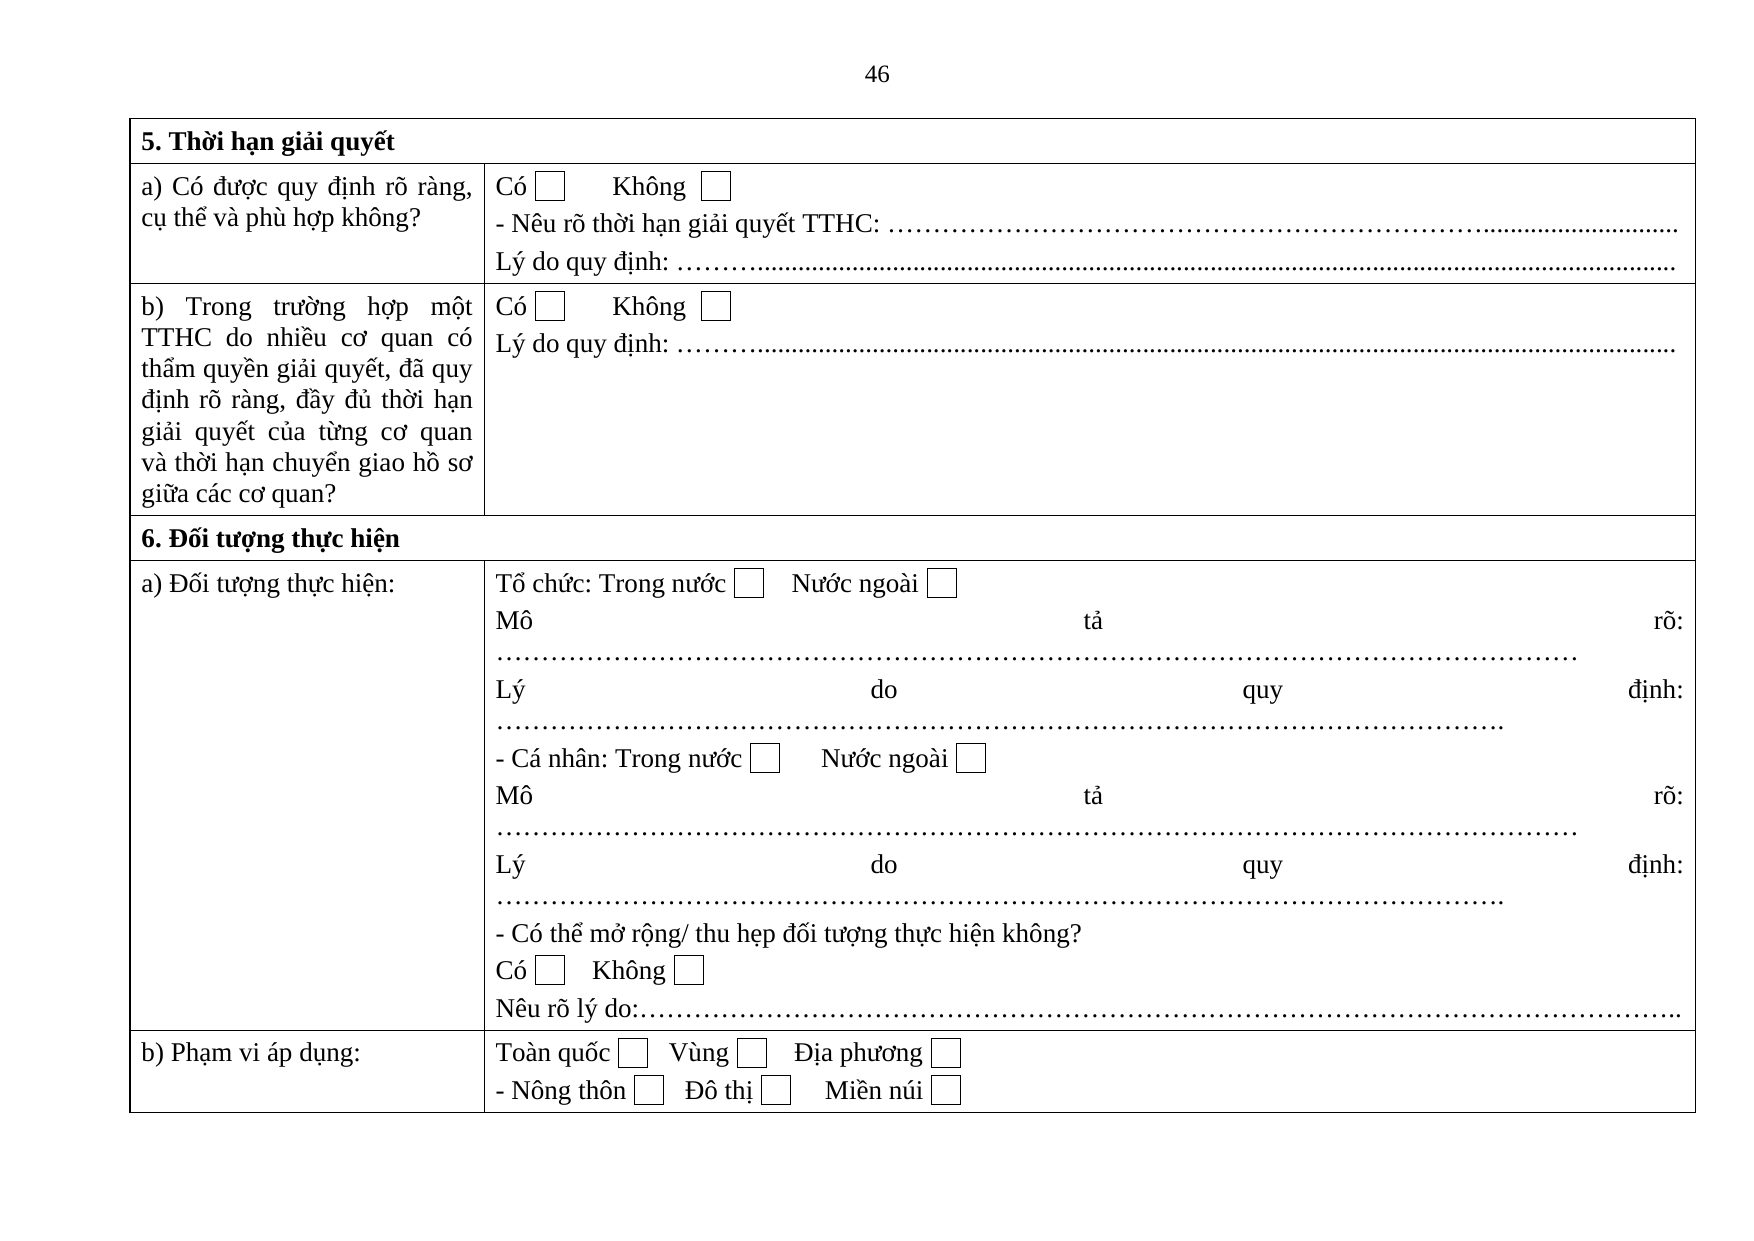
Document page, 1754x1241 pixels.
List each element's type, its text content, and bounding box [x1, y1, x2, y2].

table_cell 6. Đối tượng thực hiện [131, 516, 1695, 560]
table_cell Tổ chức: Trong nước Nước ngoài Mô tả rõ: ………………………………………………………………………………………………………… Lý do quy định: …………………………………………………………………………………………………. - Cá nhân: Trong nước Nước ngoài Mô tả rõ: ………………………………………………………………………………………………………… Lý do quy định: …………………………………………………………………………………………………. - Có thể mở rộng/ thu hẹp đối tượng thực hiện không? Có Không Nêu rõ lý do:…………………………………………………………………………………………………….. [485, 561, 1695, 1029]
table_cell 5. Thời hạn giải quyết [131, 119, 1695, 163]
table_cell a) Có được quy định rõ ràng, cụ thể và phù hợp không? [131, 164, 484, 283]
table_cell b) Phạm vi áp dụng: [131, 1031, 484, 1112]
table_cell Có Không - Nêu rõ thời hạn giải quyết TTHC: …………………………………………………………............................. Lý do quy định: ………........................................................................................................................................ [485, 164, 1695, 283]
table_cell Có Không Lý do quy định: ………........................................................................................................................................ [485, 284, 1695, 515]
table_cell b) Trong trường hợp một TTHC do nhiều cơ quan có thẩm quyền giải quyết, đã quy định rõ ràng, đầy đủ thời hạn giải quyết của từng cơ quan và thời hạn chuyển giao hồ sơ giữa các cơ quan? [131, 284, 484, 515]
table_cell a) Đối tượng thực hiện: [131, 561, 484, 1029]
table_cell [485, 1031, 1695, 1112]
